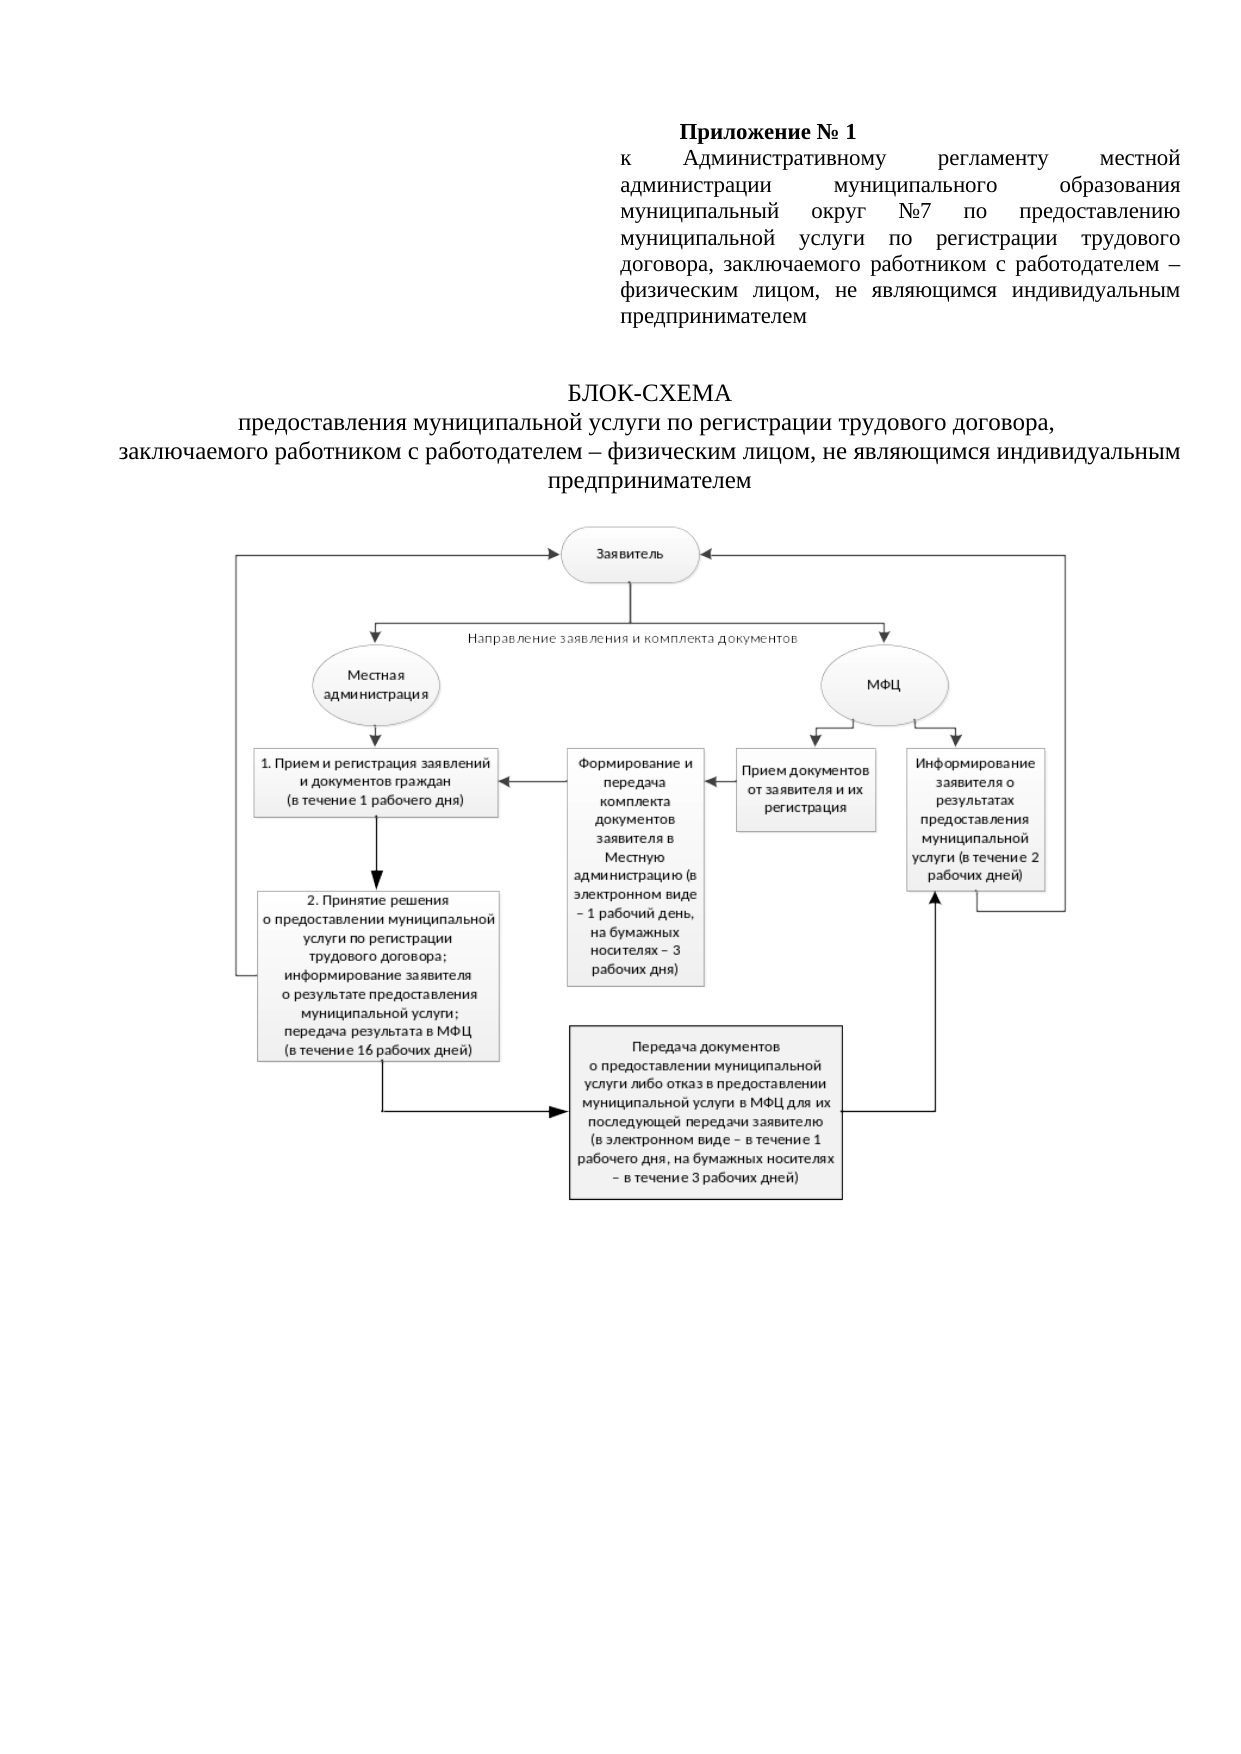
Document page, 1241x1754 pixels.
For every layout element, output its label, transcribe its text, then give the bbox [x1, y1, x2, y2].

text Приложение № 1 [620, 118, 1181, 144]
subtitle предоставления муниципальной услуги по регистрации трудового договора, заключаемого работником с работодателем – физическим лицом, не являющимся индивидуальным предпринимателем [118, 407, 1181, 493]
text БЛОК-СХЕМА [118, 378, 1181, 407]
text к Административному регламенту местной администрации муниципального образования муниципальный округ №7 по предоставлению муниципальной услуги по регистрации трудового договора, заключаемого работником с работодателем – физическим лицом, не являющимся индивидуальным предпринимателем [620, 144, 1181, 329]
